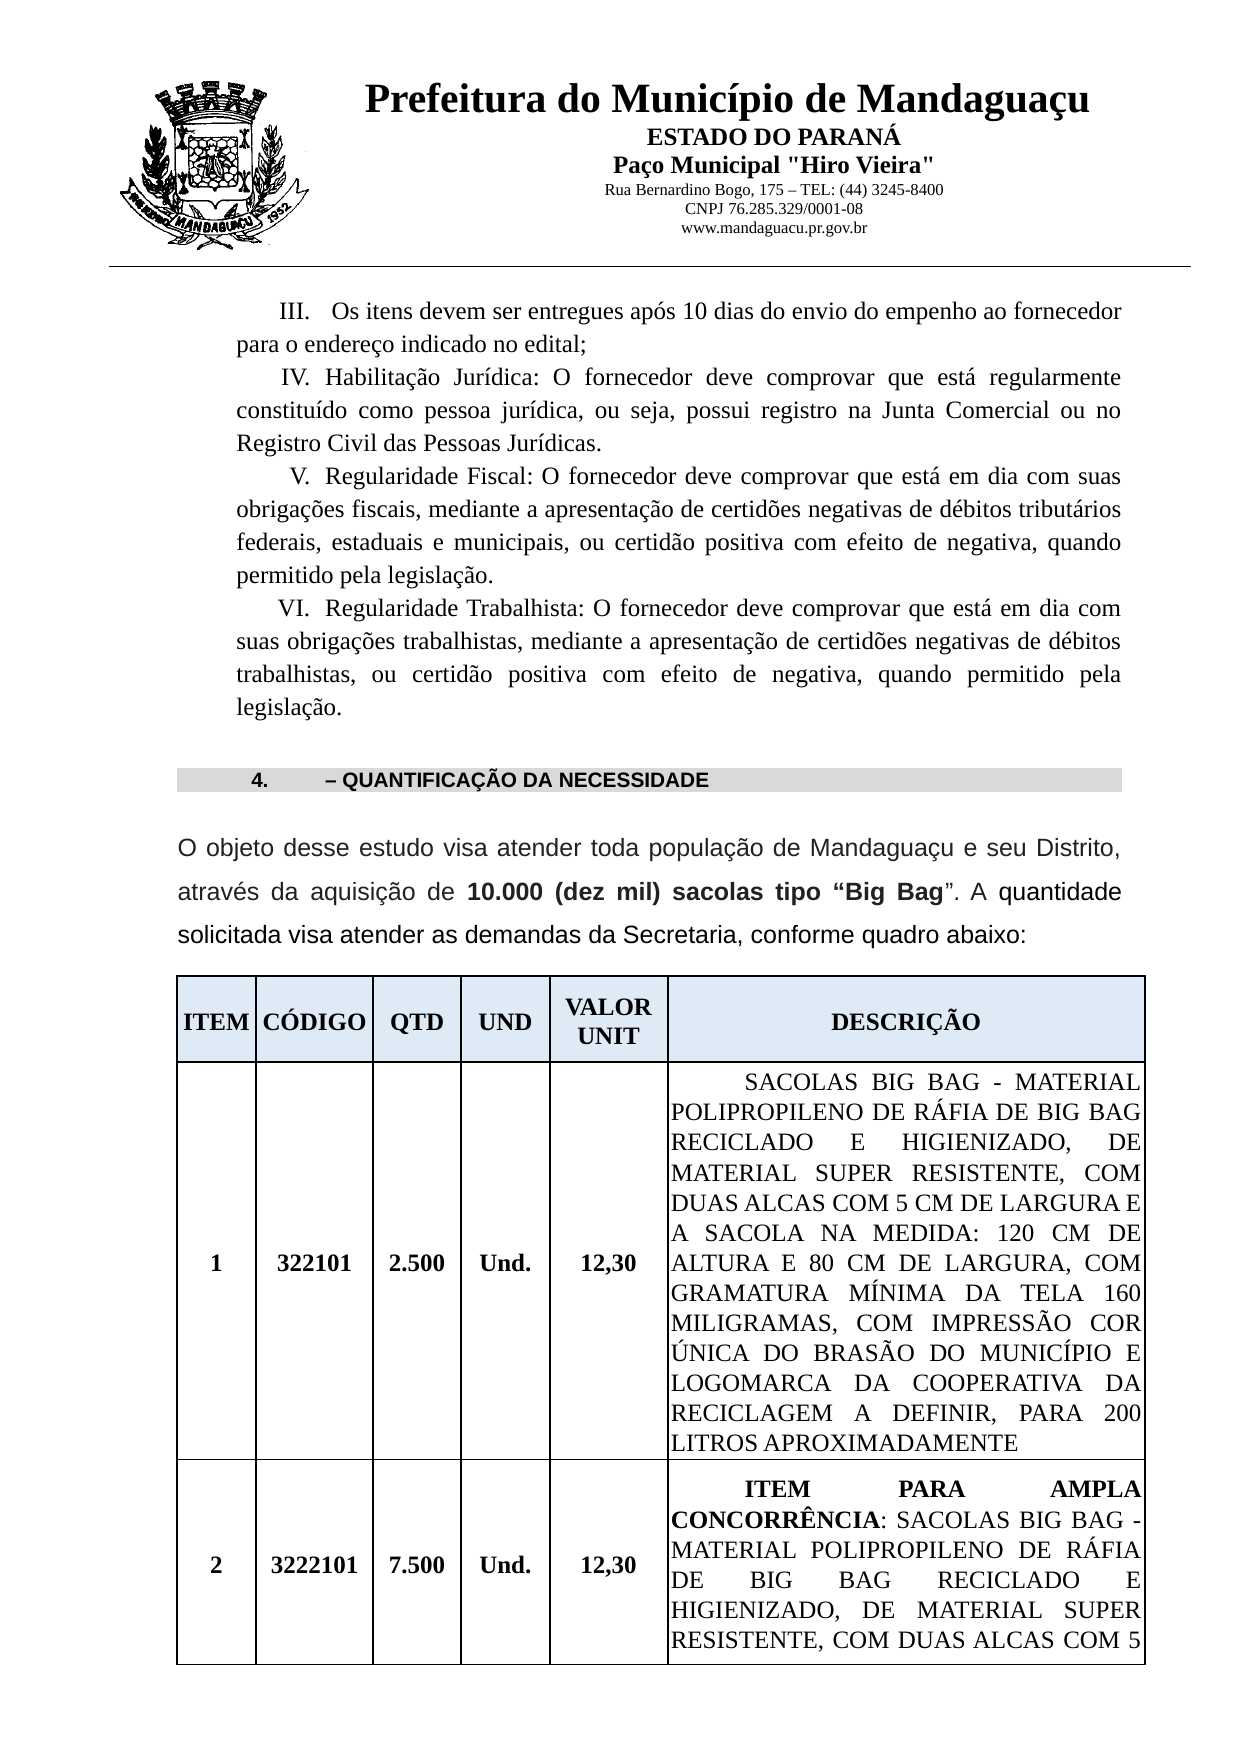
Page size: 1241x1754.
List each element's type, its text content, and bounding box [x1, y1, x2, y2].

table_cell 322101 [257, 1063, 372, 1459]
table_header QTD [374, 977, 460, 1061]
table_header ITEM [178, 977, 255, 1061]
list – QUANTIFICAÇÃO DA NECESSIDADE [177, 768, 1122, 792]
table_cell 1 [178, 1063, 255, 1459]
table_cell 2.500 [374, 1063, 460, 1459]
table_cell 12,30 [551, 1460, 667, 1664]
picture [115, 73, 324, 260]
table_cell 7.500 [374, 1460, 460, 1664]
list Habilitação Jurídica: O fornecedor deve comprovar que está regularmente constituído como pessoa jurídica, ou seja, possui registro na Junta Comercial ou no Registro Civil das Pessoas Jurídicas. [236, 362, 1122, 457]
table_header DESCRIÇÃO [669, 977, 1144, 1061]
list Regularidade Fiscal: O fornecedor deve comprovar que está em dia com suas obrigações fiscais, mediante a apresentação de certidões negativas de débitos tributários federais, estaduais e municipais, ou certidão positiva com efeito de negativa, quando permitido pela legislação. [236, 461, 1122, 589]
list Regularidade Trabalhista: O fornecedor deve comprovar que está em dia com suas obrigações trabalhistas, mediante a apresentação de certidões negativas de débitos trabalhistas, ou certidão positiva com efeito de negativa, quando permitido pela legislação. [236, 593, 1122, 721]
text O objeto desse estudo visa atender toda população de Mandaguaçu e seu Distrito, através da aquisição de 10.000 (dez mil) sacolas tipo “Big Bag”. A quantidade solicitada visa atender as demandas da Secretaria, conforme quadro abaixo: [177, 862, 1122, 948]
table_cell 12,30 [551, 1063, 667, 1459]
table_cell 3222101 [257, 1460, 372, 1664]
table_header UND [462, 977, 549, 1061]
list Os itens devem ser entregues após 10 dias do envio do empenho ao fornecedor para o endereço indicado no edital; [236, 296, 1122, 358]
table_cell Und. [462, 1460, 549, 1664]
table_cell Und. [462, 1063, 549, 1459]
table_cell 2 [178, 1460, 255, 1664]
table_header CÓDIGO [257, 977, 372, 1061]
table_header VALOR UNIT [551, 977, 667, 1061]
table_cell SACOLAS BIG BAG - MATERIAL POLIPROPILENO DE RÁFIA DE BIG BAG RECICLADO E HIGIENIZADO, DE MATERIAL SUPER RESISTENTE, COM DUAS ALCAS COM 5 CM DE LARGURA E A SACOLA NA MEDIDA: 120 CM DE ALTURA E 80 CM DE LARGURA, COM GRAMATURA MÍNIMA DA TELA 160 MILIGRAMAS, COM IMPRESSÃO COR ÚNICA DO BRASÃO DO MUNICÍPIO E LOGOMARCA DA COOPERATIVA DA RECICLAGEM A DEFINIR, PARA 200 LITROS APROXIMADAMENTE [669, 1063, 1144, 1459]
